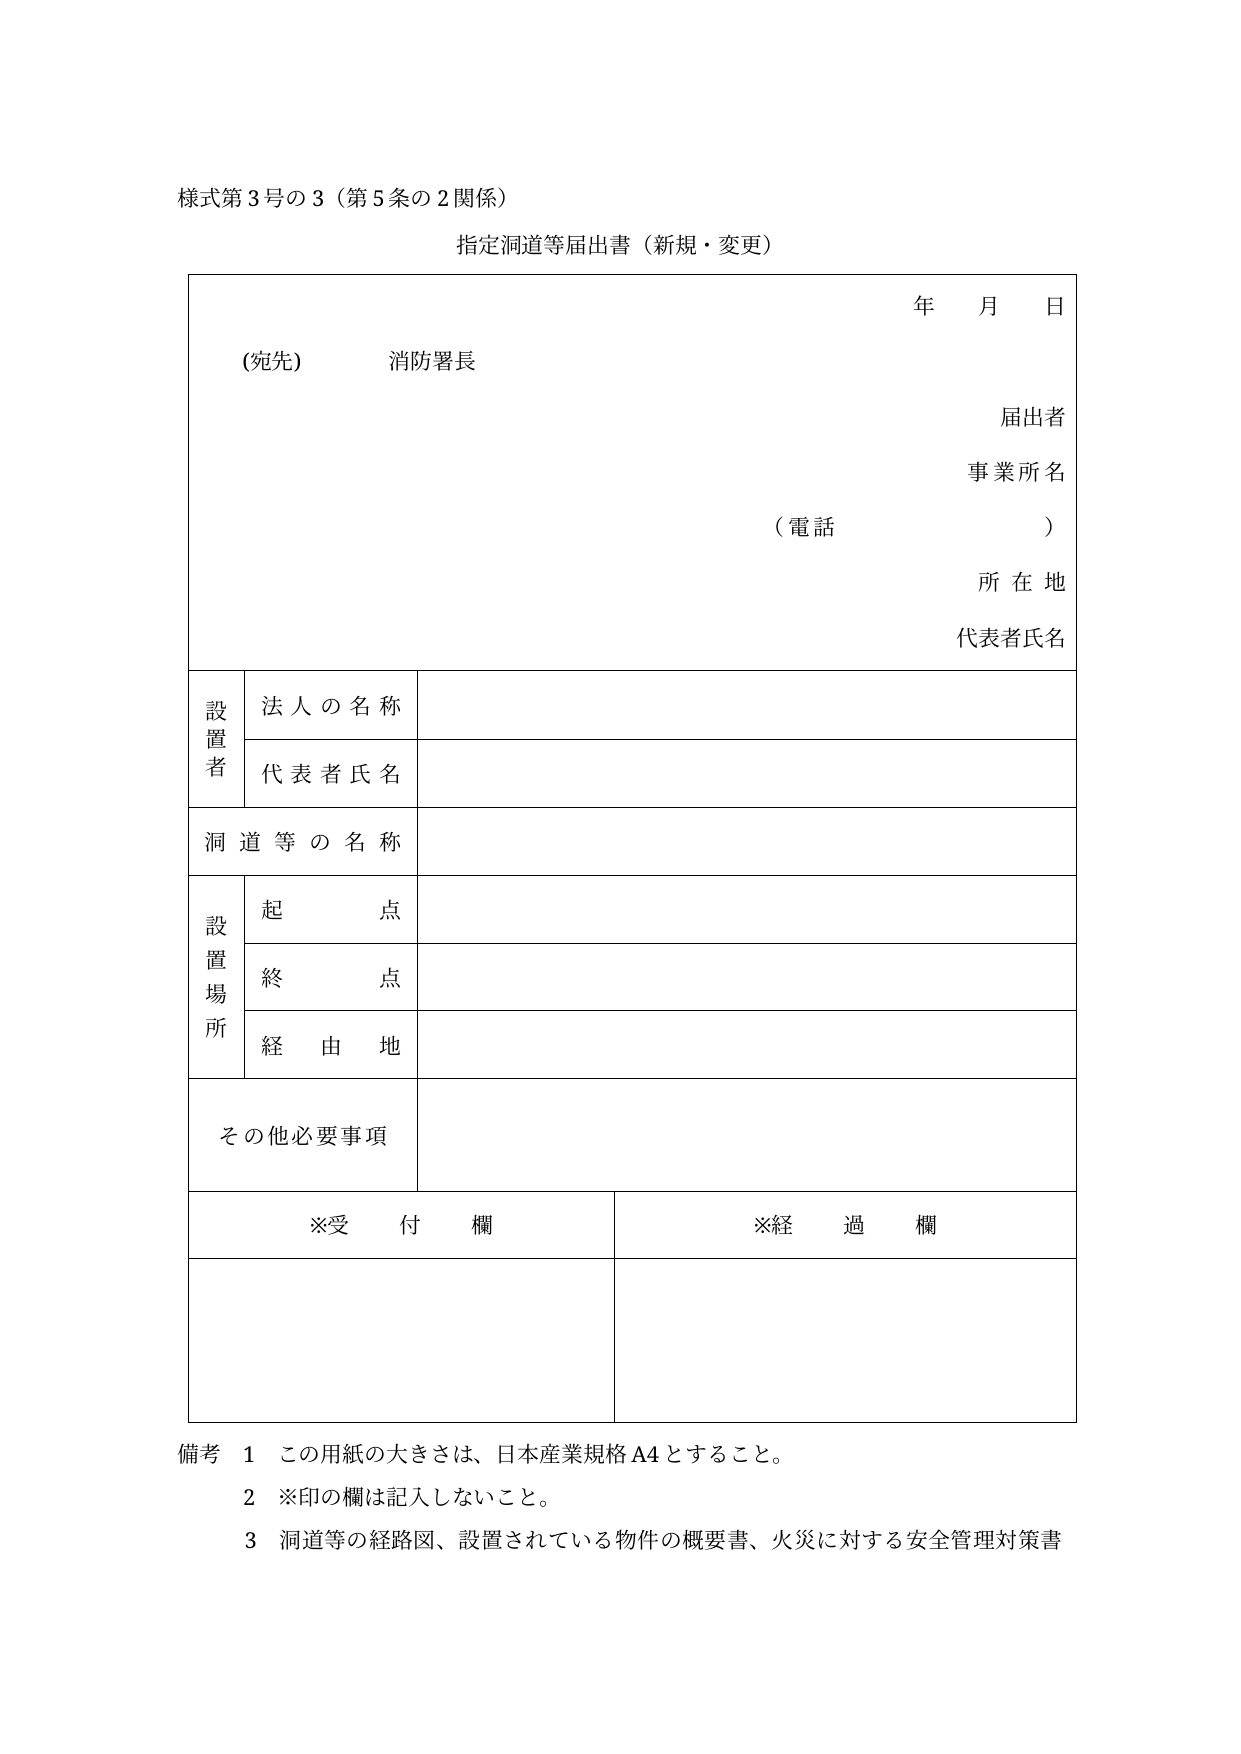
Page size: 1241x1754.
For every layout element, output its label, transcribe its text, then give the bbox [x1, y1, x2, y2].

table_header 年 月 日 (宛先) 消防署長 届出者 事業所名 （電話 ） 所在地 代表者氏名 [189, 275, 1076, 670]
table_cell [418, 808, 1076, 874]
table_cell [418, 944, 1076, 1010]
text 備考 1 この用紙の大きさは、日本産業規格A4とすること。 [177, 1436, 1063, 1471]
text 2 ※印の欄は記入しないこと。 [177, 1478, 1063, 1513]
table_cell 終点 [245, 944, 417, 1010]
table_cell ※受付欄 [189, 1192, 614, 1257]
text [177, 1521, 1063, 1556]
table_cell 法人の名称 [245, 671, 417, 739]
table_cell 起点 [245, 876, 417, 942]
table_cell [418, 671, 1076, 739]
table_cell その他必要事項 [189, 1079, 417, 1191]
table_cell [418, 876, 1076, 942]
table_cell [615, 1259, 1076, 1422]
table_cell 洞道等の名称 [189, 808, 417, 874]
table_cell [418, 1079, 1076, 1191]
table_cell 代表者氏名 [245, 740, 417, 807]
table_cell [189, 1259, 614, 1422]
table_cell 設置者 [189, 671, 244, 807]
table_cell [418, 740, 1076, 807]
table_cell 設置場所 [189, 876, 244, 1078]
table_cell ※経過欄 [615, 1192, 1076, 1257]
text 様式第3号の3（第5条の2関係） [177, 179, 1063, 214]
table_cell [418, 1011, 1076, 1078]
text 指定洞道等届出書（新規・変更） [177, 226, 1063, 261]
table_cell 経由地 [245, 1011, 417, 1078]
